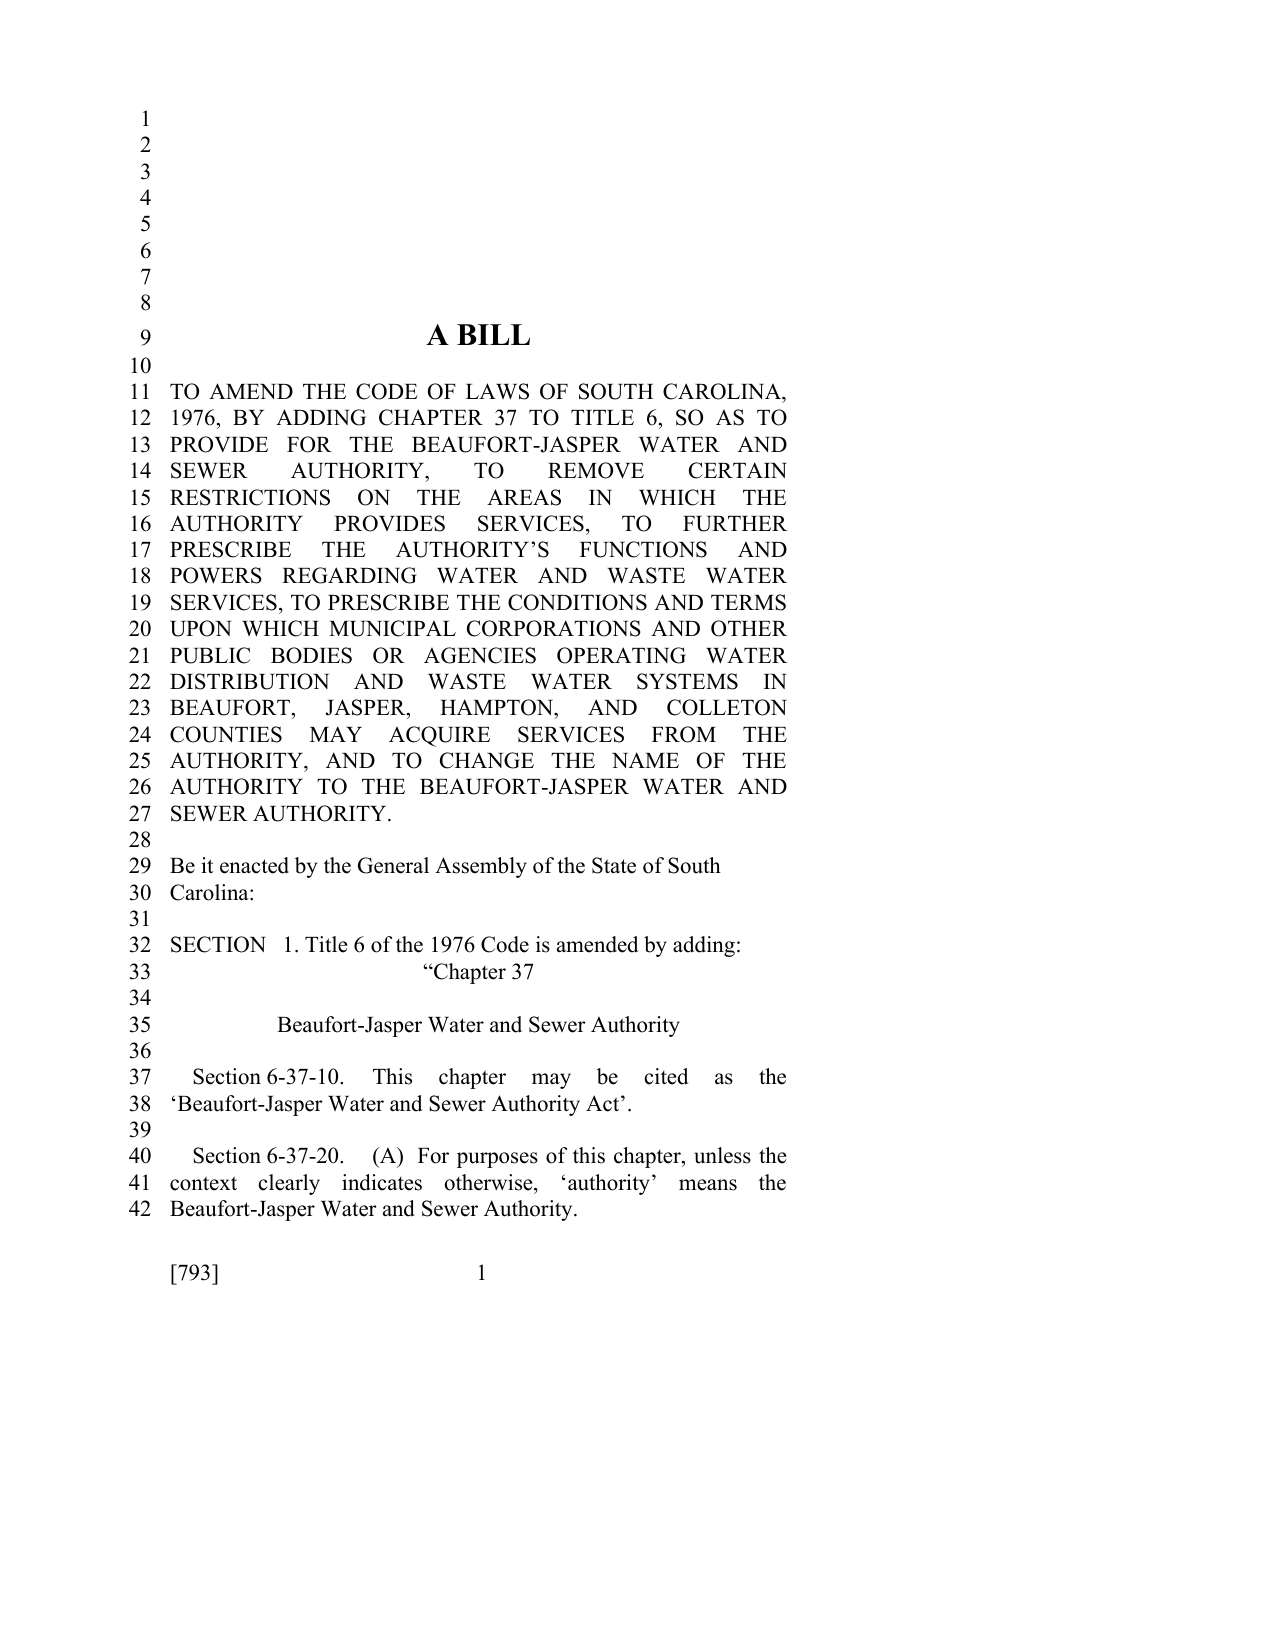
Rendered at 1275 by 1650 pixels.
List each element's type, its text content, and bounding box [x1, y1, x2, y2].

text Beaufort-Jasper Water and Sewer Authority [169, 1011, 787, 1037]
text SECTION 1. Title 6 of the 1976 Code is amended by adding: [169, 932, 787, 958]
text A BILL [169, 316, 787, 352]
text Be it enacted by the General Assembly of the State of South Carolina: [169, 852, 787, 905]
text Section 6-37-20. (A) For purposes of this chapter, unless the context clearly indicates otherwise, ‘authority’ means the Beaufort-Jasper Water and Sewer Authority. [169, 1142, 787, 1221]
text TO AMEND THE CODE OF LAWS OF SOUTH CAROLINA, 1976, BY ADDING CHAPTER 37 TO TITLE 6, SO AS TO PROVIDE FOR THE BEAUFORT-JASPER WATER AND SEWER AUTHORITY, TO REMOVE CERTAIN RESTRICTIONS ON THE AREAS IN WHICH THE AUTHORITY PROVIDES SERVICES, TO FURTHER PRESCRIBE THE AUTHORITY’S FUNCTIONS AND POWERS REGARDING WATER AND WASTE WATER SERVICES, TO PRESCRIBE THE CONDITIONS AND TERMS UPON WHICH MUNICIPAL CORPORATIONS AND OTHER PUBLIC BODIES OR AGENCIES OPERATING WATER DISTRIBUTION AND WASTE WATER SYSTEMS IN BEAUFORT, JASPER, HAMPTON, AND COLLETON COUNTIES MAY ACQUIRE SERVICES FROM THE AUTHORITY, AND TO CHANGE THE NAME OF THE AUTHORITY TO THE BEAUFORT-JASPER WATER AND SEWER AUTHORITY. [169, 378, 787, 826]
text Section 6-37-10. This chapter may be cited as the ‘Beaufort-Jasper Water and Sewer Authority Act’. [169, 1063, 787, 1116]
text “Chapter 37 [169, 958, 787, 984]
